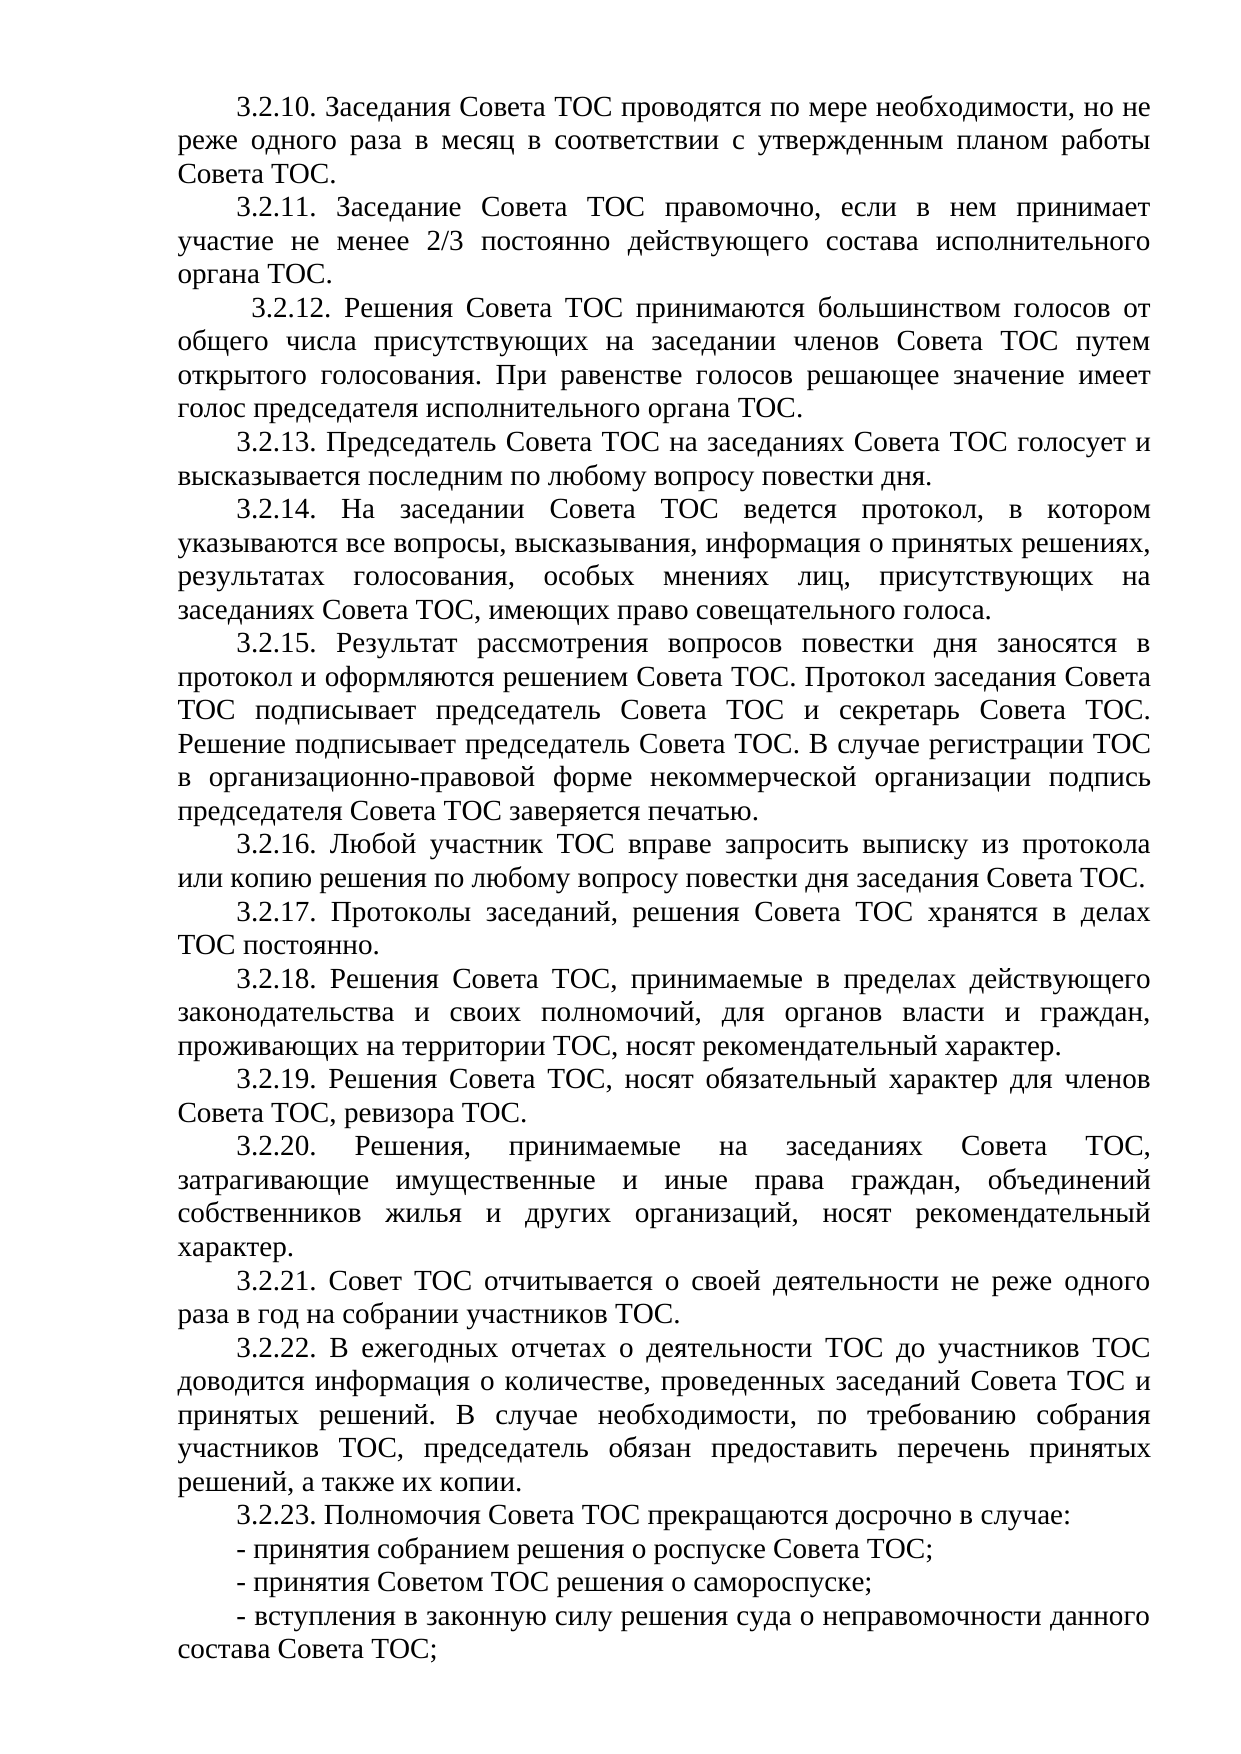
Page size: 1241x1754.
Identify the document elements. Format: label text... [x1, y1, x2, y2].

text 3.2.11. Заседание Совета ТОС правомочно, если в нем принимает участие не менее 2/3 постоянно действующего состава исполнительного органа ТОС. [177, 189, 1152, 290]
text 3.2.16. Любой участник ТОС вправе запросить выписку из протокола или копию решения по любому вопросу повестки дня заседания Совета ТОС. [177, 827, 1152, 894]
text 3.2.12. Решения Совета ТОС принимаются большинством голосов от общего числа присутствующих на заседании членов Совета ТОС путем открытого голосования. При равенстве голосов решающее значение имеет голос председателя исполнительного органа ТОС. [177, 290, 1152, 424]
text 3.2.18. Решения Совета ТОС, принимаемые в пределах действующего законодательства и своих полномочий, для органов власти и граждан, проживающих на территории ТОС, носят рекомендательный характер. [177, 961, 1152, 1061]
text - вступления в законную силу решения суда о неправомочности данного состава Совета ТОС; [177, 1598, 1152, 1665]
text 3.2.19. Решения Совета ТОС, носят обязательный характер для членов Совета ТОС, ревизора ТОС. [177, 1061, 1152, 1128]
text 3.2.17. Протоколы заседаний, решения Совета ТОС хранятся в делах ТОС постоянно. [177, 894, 1152, 961]
text 3.2.21. Совет ТОС отчитывается о своей деятельности не реже одного раза в год на собрании участников ТОС. [177, 1263, 1152, 1330]
text 3.2.14. На заседании Совета ТОС ведется протокол, в котором указываются все вопросы, высказывания, информация о принятых решениях, результатах голосования, особых мнениях лиц, присутствующих на заседаниях Совета ТОС, имеющих право совещательного голоса. [177, 491, 1152, 625]
text 3.2.10. Заседания Совета ТОС проводятся по мере необходимости, но не реже одного раза в месяц в соответствии с утвержденным планом работы Совета ТОС. [177, 89, 1152, 189]
text 3.2.15. Результат рассмотрения вопросов повестки дня заносятся в протокол и оформляются решением Совета ТОС. Протокол заседания Совета ТОС подписывает председатель Совета ТОС и секретарь Совета ТОС. Решение подписывает председатель Совета ТОС. В случае регистрации ТОС в организационно-правовой форме некоммерческой организации подпись председателя Совета ТОС заверяется печатью. [177, 625, 1152, 827]
text 3.2.22. В ежегодных отчетах о деятельности ТОС до участников ТОС доводится информация о количестве, проведенных заседаний Совета ТОС и принятых решений. В случае необходимости, по требованию собрания участников ТОС, председатель обязан предоставить перечень принятых решений, а также их копии. [177, 1330, 1152, 1497]
text 3.2.23. Полномочия Совета ТОС прекращаются досрочно в случае: [177, 1497, 1152, 1531]
text 3.2.13. Председатель Совета ТОС на заседаниях Совета ТОС голосует и высказывается последним по любому вопросу повестки дня. [177, 424, 1152, 491]
text - принятия собранием решения о роспуске Совета ТОС; [177, 1531, 1152, 1564]
text 3.2.20. Решения, принимаемые на заседаниях Совета ТОС, затрагивающие имущественные и иные права граждан, объединений собственников жилья и других организаций, носят рекомендательный характер. [177, 1128, 1152, 1263]
text - принятия Советом ТОС решения о самороспуске; [177, 1564, 1152, 1598]
